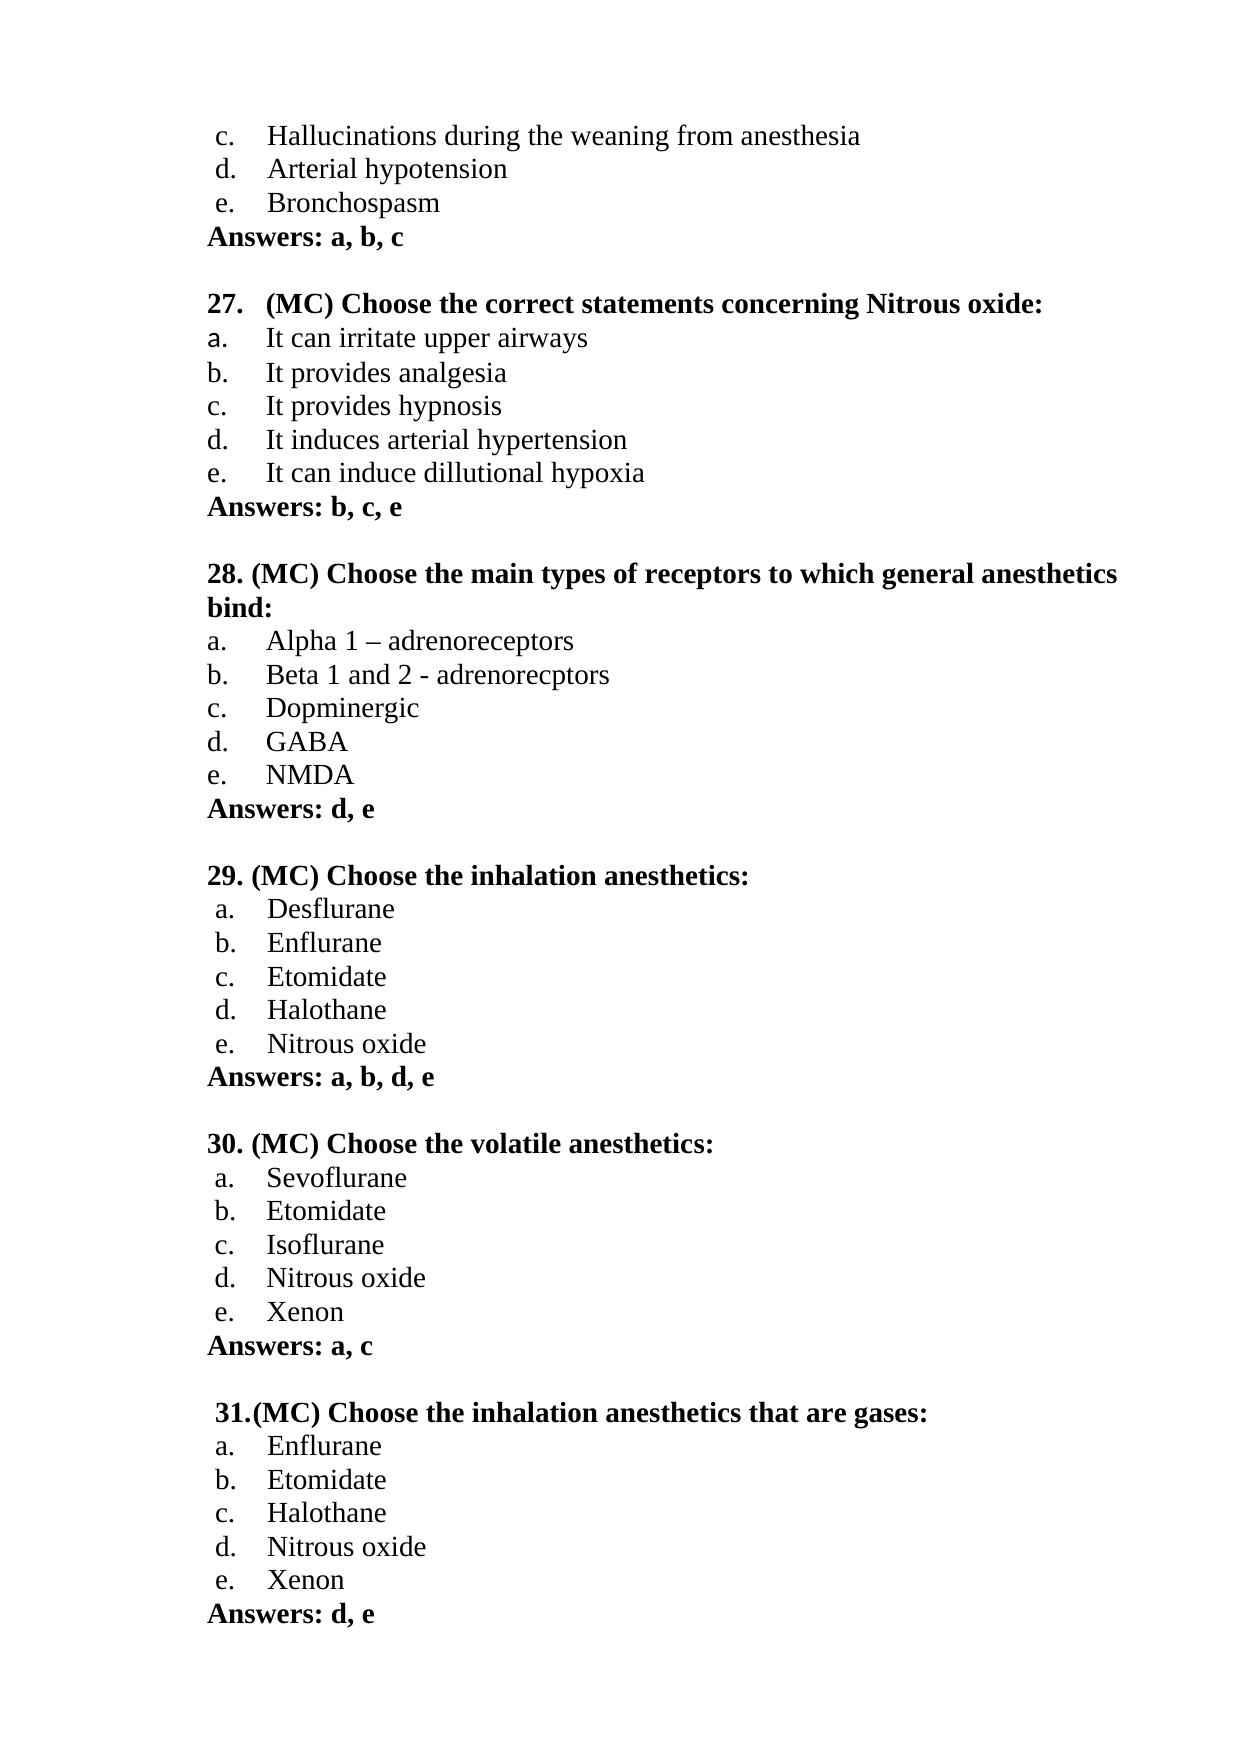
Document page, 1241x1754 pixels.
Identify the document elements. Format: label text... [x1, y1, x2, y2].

list It can irritate upper airways [207, 319, 1152, 355]
list NMDA [207, 757, 1152, 791]
list Hallucinations during the weaning from anesthesia [215, 118, 1152, 152]
list Alpha 1 – adrenoreceptors [207, 623, 1152, 657]
list Etomidate [215, 959, 1152, 992]
list Nitrous oxide [215, 1026, 1152, 1059]
list Etomidate [215, 1462, 1152, 1495]
text Answers: d, e [207, 791, 1152, 824]
list It induces arterial hypertension [207, 422, 1152, 456]
list Enflurane [215, 1428, 1152, 1462]
list Arterial hypotension [215, 152, 1152, 185]
text Answers: a, c [207, 1328, 1152, 1361]
list Halothane [215, 992, 1152, 1026]
list (MC) Choose the inhalation anesthetics: [207, 858, 1152, 892]
list Enflurane [215, 925, 1152, 959]
list Xenon [215, 1562, 1152, 1596]
list Xenon [214, 1294, 1152, 1328]
list Desflurane [215, 892, 1152, 925]
list GABA [207, 724, 1152, 757]
list Sevoflurane [214, 1160, 1152, 1193]
text Answers: b, c, e [207, 489, 1152, 523]
list Nitrous oxide [215, 1529, 1152, 1562]
list It can induce dillutional hypoxia [207, 456, 1152, 489]
text Answers: d, e [207, 1596, 1152, 1629]
list (MC) Choose the inhalation anesthetics that are gases: [215, 1395, 1152, 1428]
list Dopminergic [207, 690, 1152, 724]
list (MC) Choose the correct statements concerning Nitrous oxide: [207, 286, 1152, 319]
list It provides hypnosis [207, 388, 1152, 422]
list Etomidate [214, 1193, 1152, 1227]
list Nitrous oxide [214, 1261, 1152, 1294]
list It provides analgesia [207, 355, 1152, 388]
list Halothane [215, 1495, 1152, 1529]
list Beta 1 and 2 - adrenorecptors [207, 657, 1152, 690]
list Isoflurane [214, 1227, 1152, 1261]
list (MC) Choose the volatile anesthetics: [207, 1126, 1152, 1160]
list (MC) Choose the main types of receptors to which general anesthetics bind: [207, 556, 1152, 623]
text Answers: a, b, d, e [207, 1059, 1152, 1093]
list Bronchospasm [215, 185, 1152, 219]
text Answers: a, b, c [207, 219, 1152, 252]
